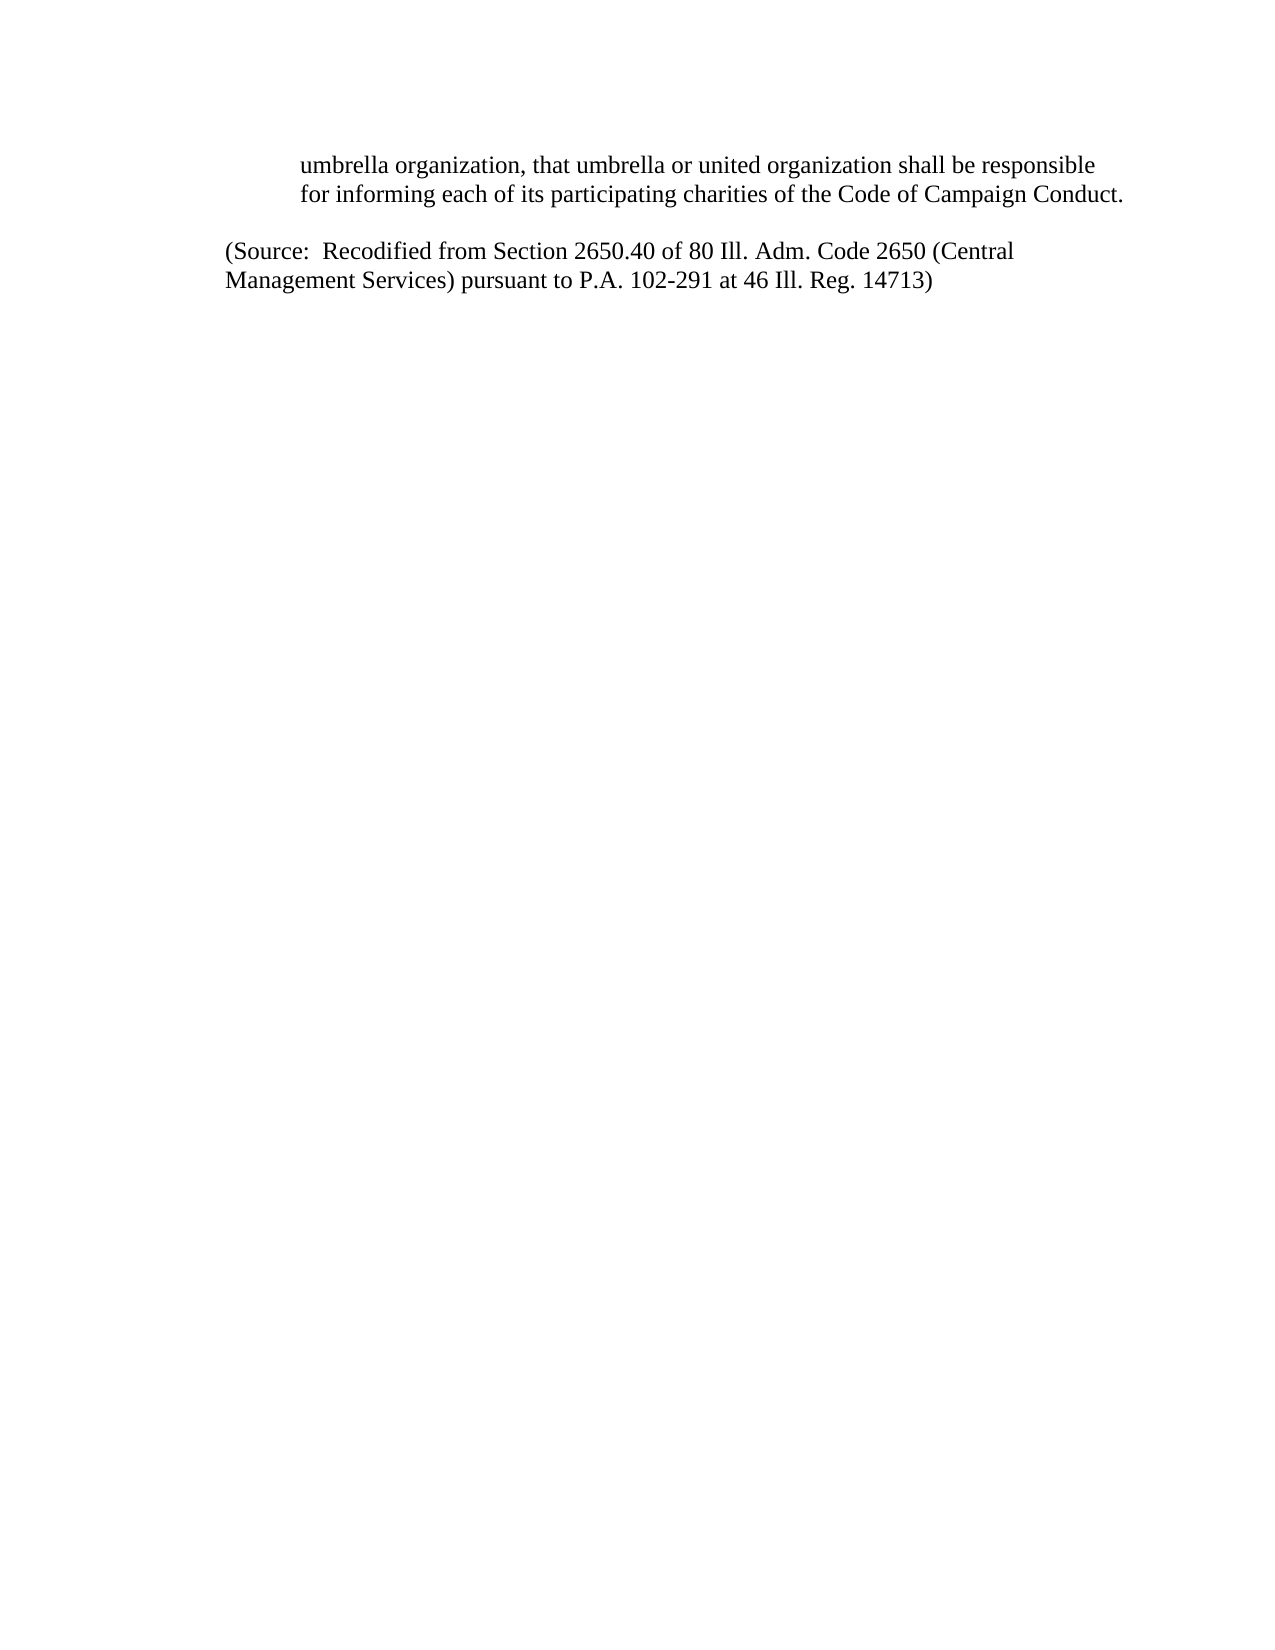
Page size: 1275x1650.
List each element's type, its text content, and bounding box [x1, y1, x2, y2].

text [225, 150, 1125, 207]
text (Source: Recodified from Section 2650.40 of 80 Ill. Adm. Code 2650 (Central Management Services) pursuant to P.A. 102-291 at 46 Ill. Reg. 14713) [225, 236, 1125, 294]
